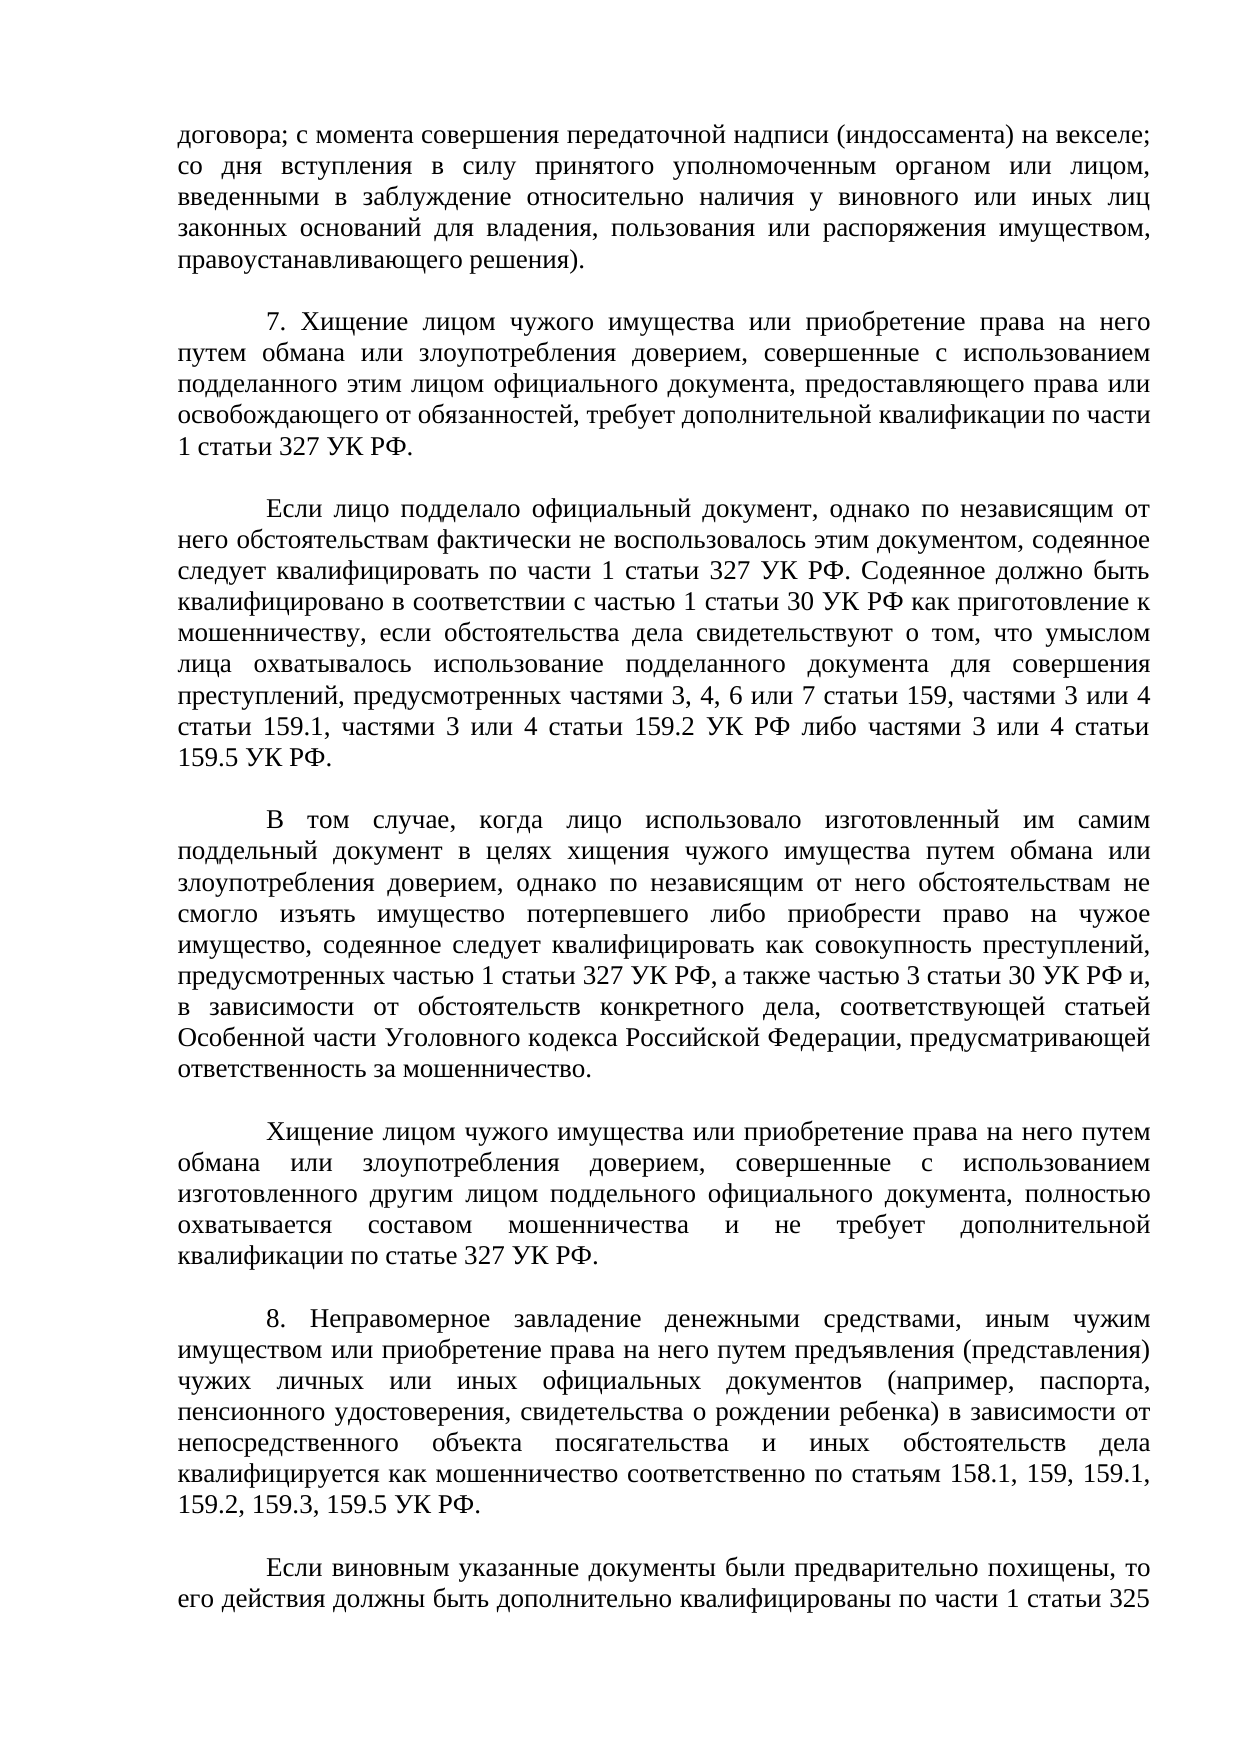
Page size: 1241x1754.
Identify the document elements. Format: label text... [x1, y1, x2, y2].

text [177, 1551, 1152, 1613]
text Если лицо подделало официальный документ, однако по независящим от него обстоятельствам фактически не воспользовалось этим документом, содеянное следует квалифицировать по части 1 статьи 327 УК РФ. Содеянное должно быть квалифицировано в соответствии с частью 1 статьи 30 УК РФ как приготовление к мошенничеству, если обстоятельства дела свидетельствуют о том, что умыслом лица охватывалось использование подделанного документа для совершения преступлений, предусмотренных частями 3, 4, 6 или 7 статьи 159, частями 3 или 4 статьи 159.1, частями 3 или 4 статьи 159.2 УК РФ либо частями 3 или 4 статьи 159.5 УК РФ. [177, 492, 1152, 772]
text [177, 118, 1152, 274]
text 7. Хищение лицом чужого имущества или приобретение права на него путем обмана или злоупотребления доверием, совершенные с использованием подделанного этим лицом официального документа, предоставляющего права или освобождающего от обязанностей, требует дополнительной квалификации по части 1 статьи 327 УК РФ. [177, 305, 1152, 461]
text Хищение лицом чужого имущества или приобретение права на него путем обмана или злоупотребления доверием, совершенные с использованием изготовленного другим лицом поддельного официального документа, полностью охватывается составом мошенничества и не требует дополнительной квалификации по статье 327 УК РФ. [177, 1115, 1152, 1271]
text 8. Неправомерное завладение денежными средствами, иным чужим имуществом или приобретение права на него путем предъявления (представления) чужих личных или иных официальных документов (например, паспорта, пенсионного удостоверения, свидетельства о рождении ребенка) в зависимости от непосредственного объекта посягательства и иных обстоятельств дела квалифицируется как мошенничество соответственно по статьям 158.1, 159, 159.1, 159.2, 159.3, 159.5 УК РФ. [177, 1302, 1152, 1520]
text В том случае, когда лицо использовало изготовленный им самим поддельный документ в целях хищения чужого имущества путем обмана или злоупотребления доверием, однако по независящим от него обстоятельствам не смогло изъять имущество потерпевшего либо приобрести право на чужое имущество, содеянное следует квалифицировать как совокупность преступлений, предусмотренных частью 1 статьи 327 УК РФ, а также частью 3 статьи 30 УК РФ и, в зависимости от обстоятельств конкретного дела, соответствующей статьей Особенной части Уголовного кодекса Российской Федерации, предусматривающей ответственность за мошенничество. [177, 803, 1152, 1084]
